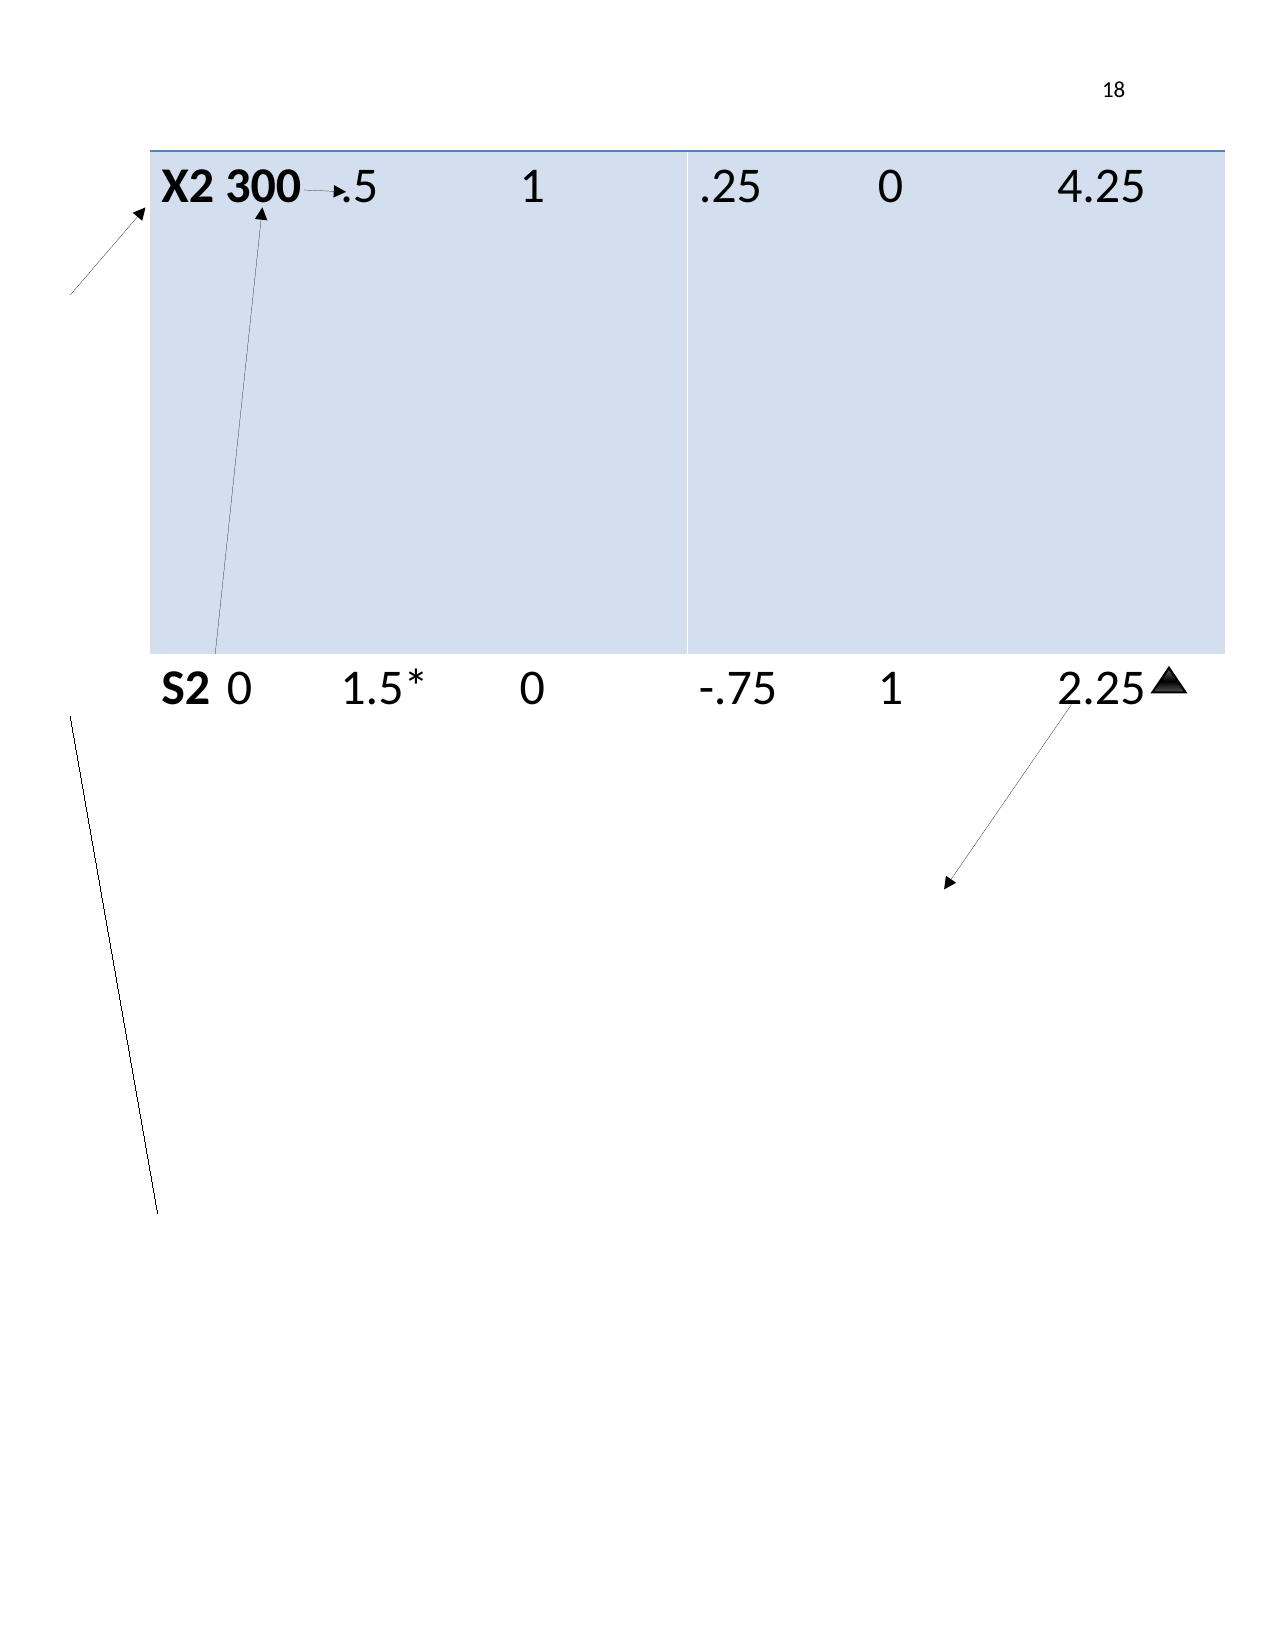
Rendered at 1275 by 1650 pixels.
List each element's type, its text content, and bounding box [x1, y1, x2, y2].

table_cell 1.5* [329, 654, 508, 1214]
table_cell -.75 [688, 654, 866, 1214]
table_cell .25 [688, 152, 866, 654]
table_cell .5 [329, 152, 508, 654]
table_cell 2.25 [1046, 654, 1225, 1214]
table_cell X2 300 [150, 152, 329, 654]
table_cell 0 [866, 152, 1046, 654]
table_cell 1 [508, 152, 687, 654]
table_cell S2 0 [150, 654, 329, 1214]
table_cell 0 [508, 654, 687, 1214]
table_cell 4.25 [1046, 152, 1225, 654]
table_cell 1 [866, 654, 1046, 1214]
